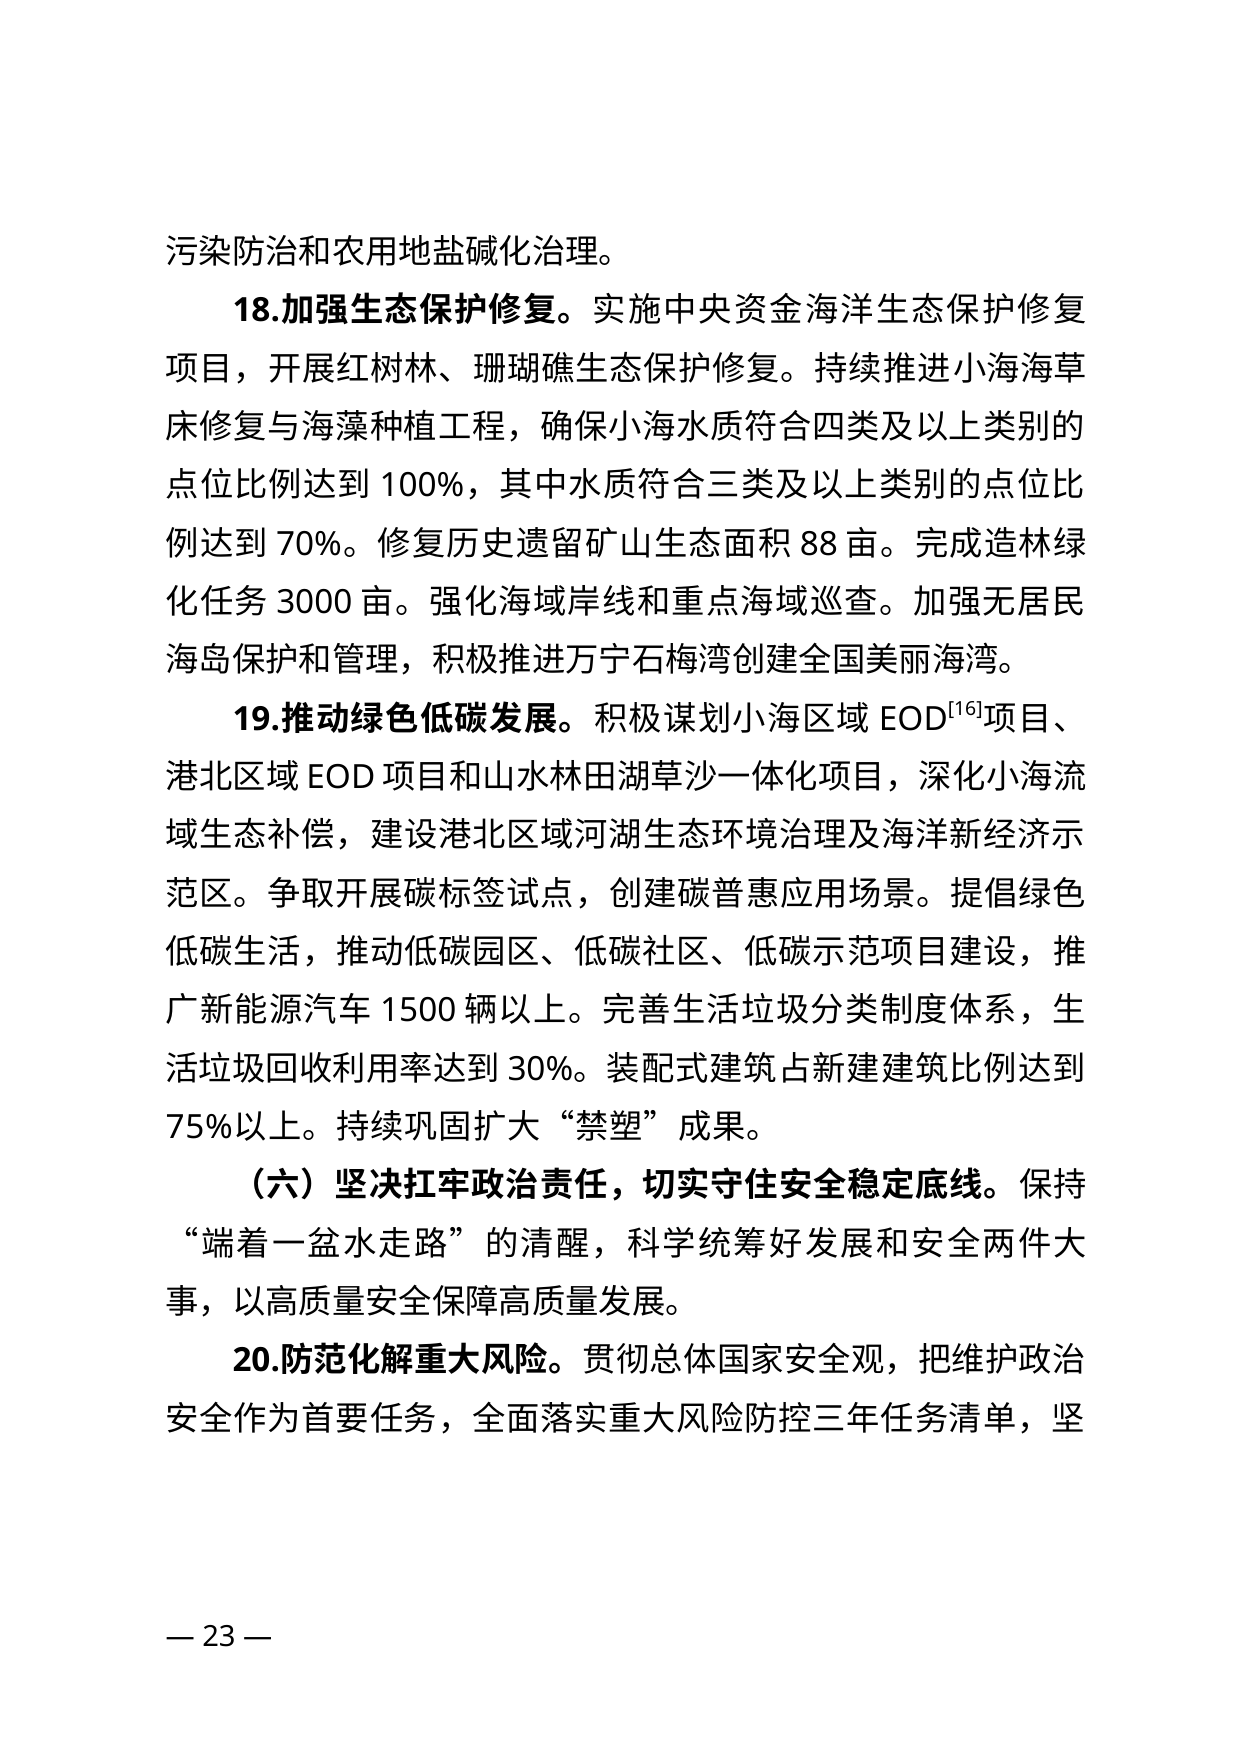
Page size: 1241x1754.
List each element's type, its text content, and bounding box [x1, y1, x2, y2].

list （六）坚决扛牢政治责任，切实守住安全稳定底线。保持“端着一盆水走路”的清醒，科学统筹好发展和安全两件大事，以高质量安全保障高质量发展。 [165, 1150, 1087, 1325]
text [165, 217, 1087, 275]
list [165, 1325, 1087, 1506]
text 18.加强生态保护修复。实施中央资金海洋生态保护修复项目，开展红树林、珊瑚礁生态保护修复。持续推进小海海草床修复与海藻种植工程，确保小海水质符合四类及以上类别的点位比例达到100%，其中水质符合三类及以上类别的点位比例达到70%。修复历史遗留矿山生态面积88亩。完成造林绿化任务3000亩。强化海域岸线和重点海域巡查。加强无居民海岛保护和管理，积极推进万宁石梅湾创建全国美丽海湾。 [165, 275, 1087, 683]
text 19.推动绿色低碳发展。积极谋划小海区域EOD[16]项目、港北区域EOD项目和山水林田湖草沙一体化项目，深化小海流域生态补偿，建设港北区域河湖生态环境治理及海洋新经济示范区。争取开展碳标签试点，创建碳普惠应用场景。提倡绿色低碳生活，推动低碳园区、低碳社区、低碳示范项目建设，推广新能源汽车1500辆以上。完善生活垃圾分类制度体系，生活垃圾回收利用率达到30%。装配式建筑占新建建筑比例达到75%以上。持续巩固扩大“禁塑”成果。 [165, 683, 1087, 1150]
